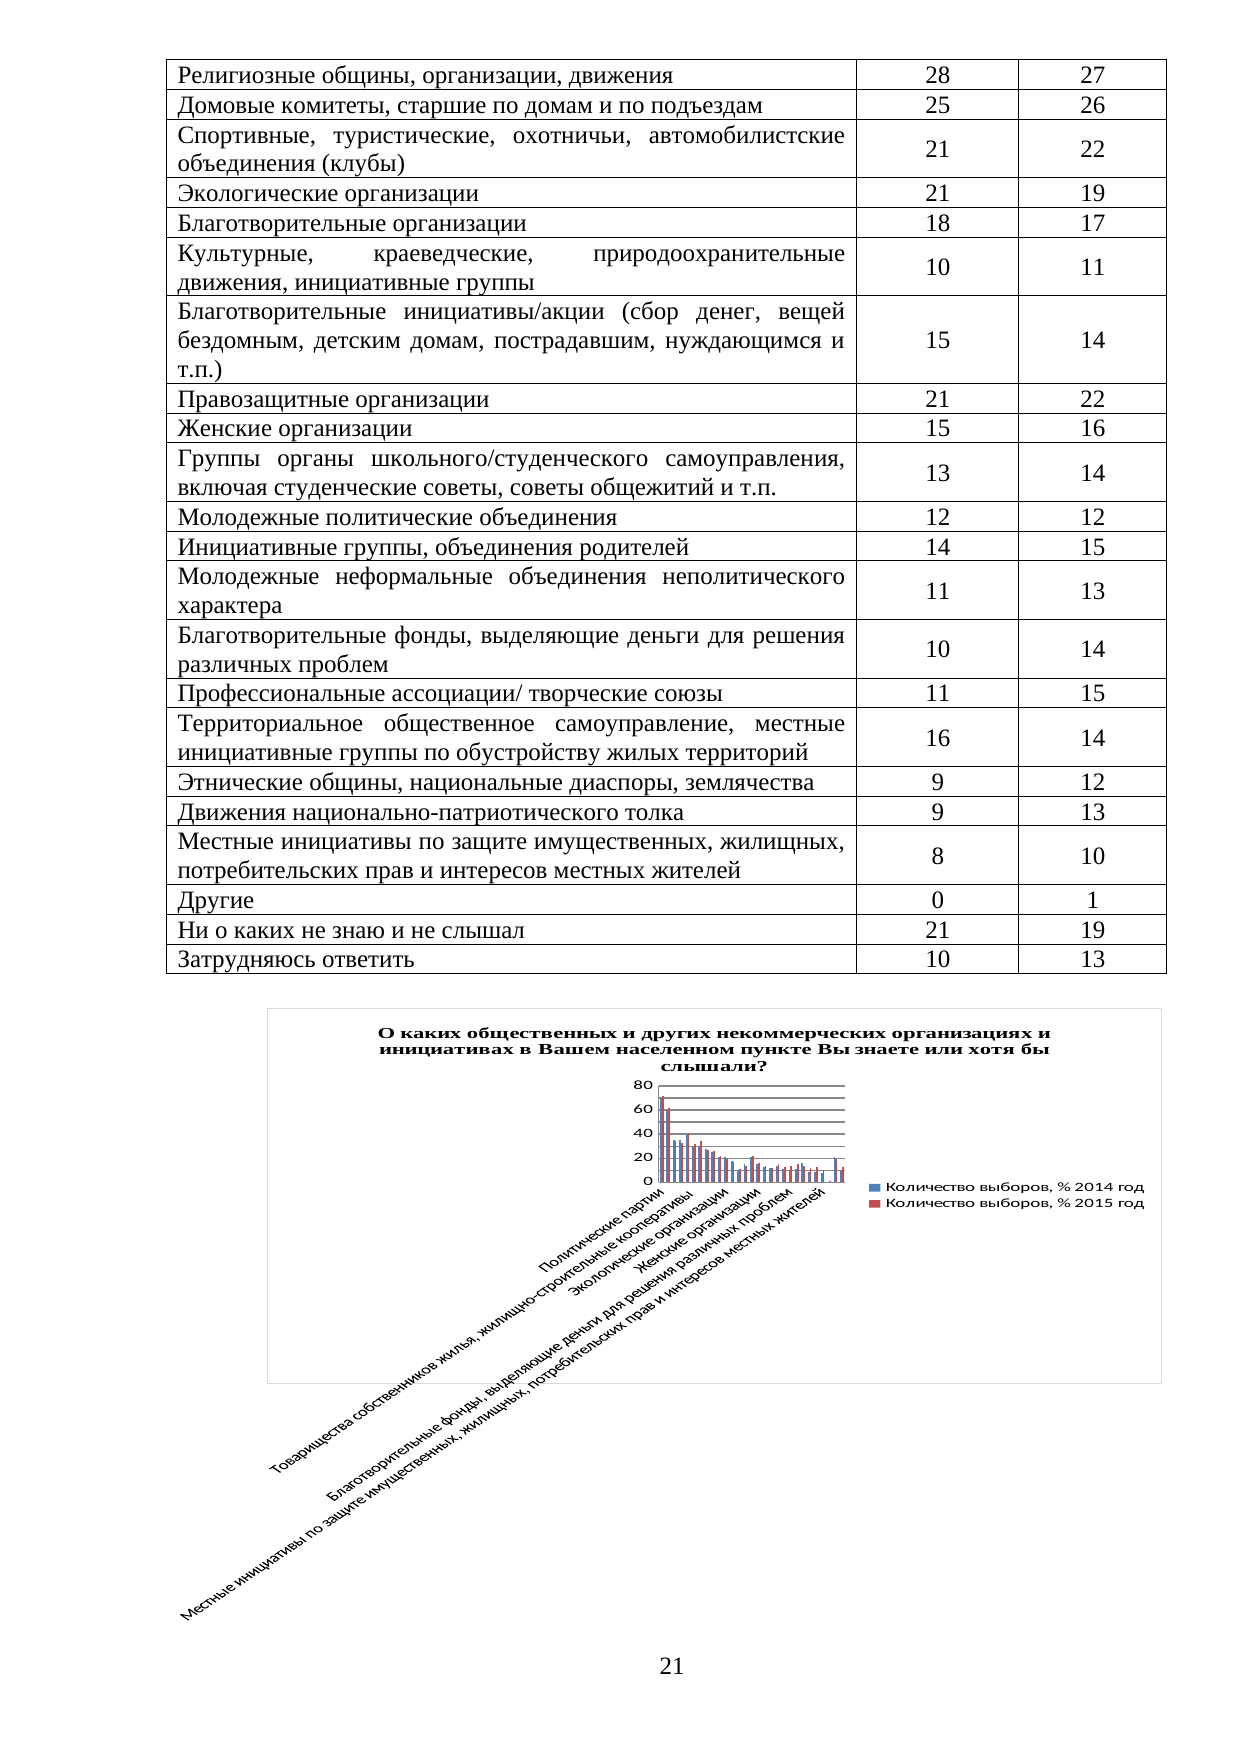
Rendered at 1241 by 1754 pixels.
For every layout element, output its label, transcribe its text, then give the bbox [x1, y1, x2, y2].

table_cell 19 [1019, 178, 1166, 207]
table_cell 14 [1019, 620, 1166, 677]
table_cell Благотворительные организации [167, 208, 856, 237]
table_cell Молодежные политические объединения [167, 502, 856, 531]
table_cell 12 [1019, 767, 1166, 796]
table_cell 28 [857, 60, 1018, 89]
table_cell 12 [1019, 502, 1166, 531]
table_cell 10 [857, 945, 1018, 973]
table_cell 18 [857, 208, 1018, 237]
table_cell Благотворительные инициативы/акции (сбор денег, вещей бездомным, детским домам, пострадавшим, нуждающимся и т.п.) [167, 296, 856, 383]
table_cell 16 [1019, 414, 1166, 442]
table_cell 19 [1019, 915, 1166, 943]
table_cell Молодежные неформальные объединения неполитического характера [167, 561, 856, 619]
table_cell 16 [857, 708, 1018, 766]
table_cell Территориальное общественное самоуправление, местные инициативные группы по обустройству жилых территорий [167, 708, 856, 766]
table_cell Затрудняюсь ответить [167, 945, 856, 973]
table_cell 11 [857, 679, 1018, 707]
table_cell Другие [167, 885, 856, 914]
table_cell 17 [1019, 208, 1166, 237]
table_cell 0 [857, 885, 1018, 914]
table_cell Инициативные группы, объединения родителей [167, 532, 856, 560]
table_cell 10 [857, 620, 1018, 677]
table_cell 15 [857, 296, 1018, 383]
table_cell Экологические организации [167, 178, 856, 207]
table_cell 15 [857, 414, 1018, 442]
table_cell 11 [857, 561, 1018, 619]
table_cell 15 [1019, 532, 1166, 560]
table_cell 21 [857, 384, 1018, 412]
table_cell 22 [1019, 120, 1166, 177]
table_cell 21 [857, 178, 1018, 207]
table_cell 10 [857, 238, 1018, 295]
table_cell 1 [1019, 885, 1166, 914]
table_cell 14 [1019, 708, 1166, 766]
table_cell 14 [857, 532, 1018, 560]
table_cell Домовые комитеты, старшие по домам и по подъездам [167, 90, 856, 119]
table_cell Группы органы школьного/студенческого самоуправления, включая студенческие советы, советы общежитий и т.п. [167, 443, 856, 501]
table_cell 14 [1019, 443, 1166, 501]
table_cell 21 [857, 120, 1018, 177]
table_cell Этнические общины, национальные диаспоры, землячества [167, 767, 856, 796]
table_cell 13 [1019, 561, 1166, 619]
table_cell 12 [857, 502, 1018, 531]
table_cell 15 [1019, 679, 1166, 707]
table_cell 26 [1019, 90, 1166, 119]
table_cell Правозащитные организации [167, 384, 856, 412]
table_cell 22 [1019, 384, 1166, 412]
table_cell Местные инициативы по защите имущественных, жилищных, потребительских прав и интересов местных жителей [167, 826, 856, 884]
table_cell 13 [1019, 945, 1166, 973]
table_cell Благотворительные фонды, выделяющие деньги для решения различных проблем [167, 620, 856, 677]
table_cell 11 [1019, 238, 1166, 295]
table_cell 14 [1019, 296, 1166, 383]
table_cell 10 [1019, 826, 1166, 884]
table_cell 27 [1019, 60, 1166, 89]
table_cell 21 [857, 915, 1018, 943]
table_cell Культурные, краеведческие, природоохранительные движения, инициативные группы [167, 238, 856, 295]
table_cell 9 [857, 767, 1018, 796]
table_cell Религиозные общины, организации, движения [167, 60, 856, 89]
table_cell 9 [857, 797, 1018, 825]
table_cell 13 [1019, 797, 1166, 825]
table_cell 8 [857, 826, 1018, 884]
table_cell Спортивные, туристические, охотничьи, автомобилистские объединения (клубы) [167, 120, 856, 177]
table_cell 25 [857, 90, 1018, 119]
table_cell Женские организации [167, 414, 856, 442]
table_cell Движения национально-патриотического толка [167, 797, 856, 825]
table_cell Ни о каких не знаю и не слышал [167, 915, 856, 943]
table_cell Профессиональные ассоциации/ творческие союзы [167, 679, 856, 707]
table_cell 13 [857, 443, 1018, 501]
